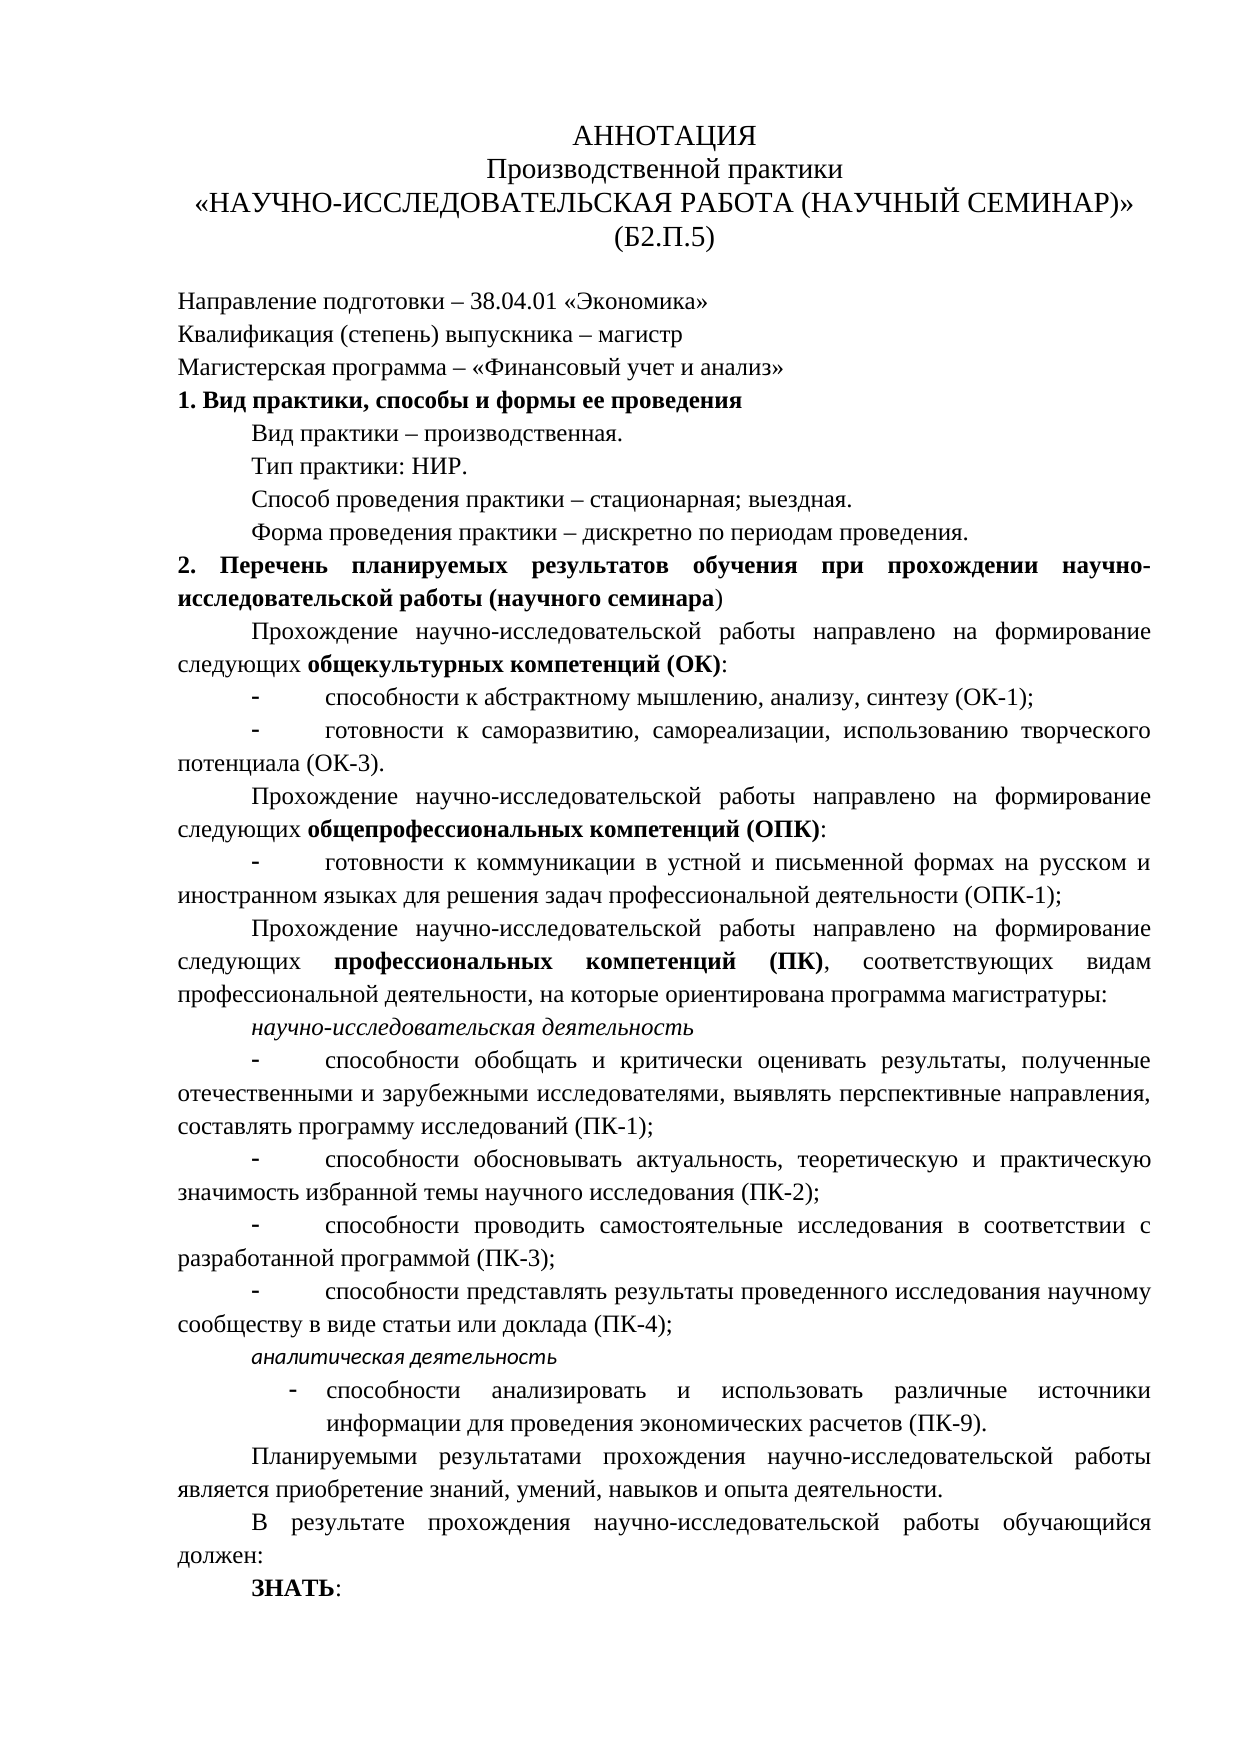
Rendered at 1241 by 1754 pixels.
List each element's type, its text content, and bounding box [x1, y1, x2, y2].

list способности проводить самостоятельные исследования в соответствии с разработанной программой (ПК-3); [177, 1210, 1152, 1272]
text В результате прохождения научно-исследовательской работы обучающийся должен: [177, 1507, 1152, 1568]
text «НАУЧНО-ИССЛЕДОВАТЕЛЬСКАЯ РАБОТА (НАУЧНЫЙ СЕМИНАР)» (Б2.П.5) [177, 185, 1152, 252]
list готовности к саморазвитию, самореализации, использованию творческого потенциала (ОК-3). [177, 715, 1152, 777]
text Направление подготовки – 38.04.01 «Экономика» [177, 286, 1152, 314]
list способности представлять результаты проведенного исследования научному сообществу в виде статьи или доклада (ПК-4); [177, 1276, 1152, 1338]
text 1. Вид практики, способы и формы ее проведения [177, 385, 1152, 414]
text Квалификация (степень) выпускника – магистр [177, 319, 1152, 348]
text Планируемыми результатами прохождения научно-исследовательской работы является приобретение знаний, умений, навыков и опыта деятельности. [177, 1441, 1152, 1502]
text Магистерская программа – «Финансовый учет и анализ» [177, 352, 1152, 381]
text Прохождение научно-исследовательской работы направлено на формирование следующих профессиональных компетенций (ПК), соответствующих видам профессиональной деятельности, на которые ориентирована программа магистратуры: [177, 913, 1152, 1008]
list способности анализировать и использовать различные источники информации для проведения экономических расчетов (ПК-9). [288, 1375, 1152, 1436]
text аналитическая деятельность [177, 1342, 1152, 1371]
list способности к абстрактному мышлению, анализу, синтезу (ОК-1); [177, 682, 1152, 711]
text Форма проведения практики – дискретно по периодам проведения. [177, 517, 1152, 546]
text Тип практики: НИР. [177, 451, 1152, 480]
text Способ проведения практики – стационарная; выездная. [177, 484, 1152, 513]
text научно-исследовательская деятельность [177, 1012, 1152, 1041]
text АННОТАЦИЯ [177, 118, 1152, 152]
text 2. Перечень планируемых результатов обучения при прохождении научно-исследовательской работы (научного семинара) [177, 550, 1152, 612]
text ЗНАТЬ: [177, 1573, 1152, 1602]
text Производственной практики [177, 152, 1152, 185]
list способности обобщать и критически оценивать результаты, полученные отечественными и зарубежными исследователями, выявлять перспективные направления, составлять программу исследований (ПК-1); [177, 1045, 1152, 1140]
text Вид практики – производственная. [177, 418, 1152, 447]
list готовности к коммуникации в устной и письменной формах на русском и иностранном языках для решения задач профессиональной деятельности (ОПК-1); [177, 847, 1152, 909]
text Прохождение научно-исследовательской работы направлено на формирование следующих общекультурных компетенций (ОК): [177, 616, 1152, 678]
list способности обосновывать актуальность, теоретическую и практическую значимость избранной темы научного исследования (ПК-2); [177, 1144, 1152, 1206]
text Прохождение научно-исследовательской работы направлено на формирование следующих общепрофессиональных компетенций (ОПК): [177, 781, 1152, 843]
